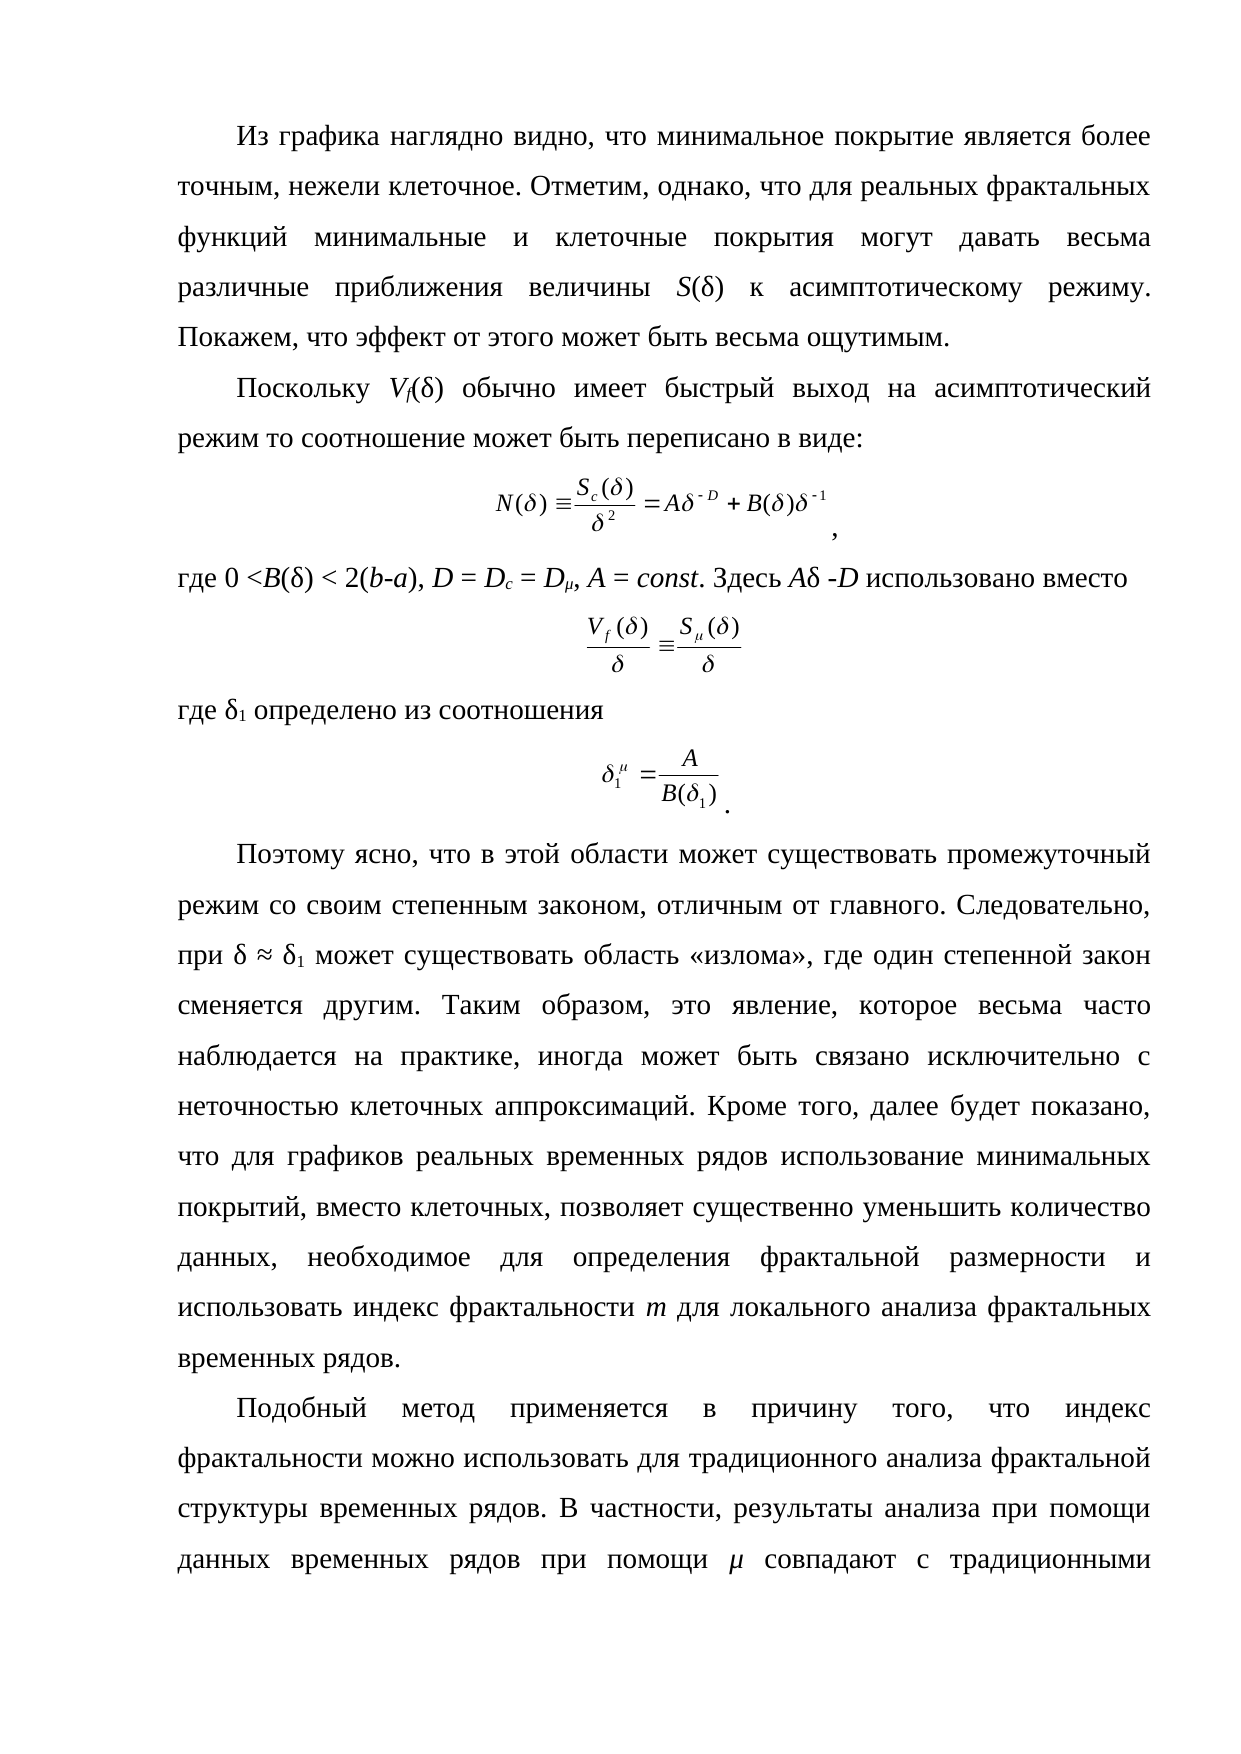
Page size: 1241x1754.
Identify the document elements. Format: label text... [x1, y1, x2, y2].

text Из графика наглядно видно, что минимальное покрытие является более точным, нежели клеточное. Отметим, однако, что для реальных фрактальных функций минимальные и клеточные покрытия могут давать весьма различные приближения величины S(δ) к асимптотическому режиму. Покажем, что эффект от этого может быть весьма ощутимым. [177, 118, 1152, 353]
text где 0 <B(δ) < 2(b-a), D = Dc = Dμ, A = const. Здесь Aδ -D использовано вместо [177, 560, 1152, 593]
text Поскольку Vf(δ) обычно имеет быстрый выход на асимптотический режим то соотношение может быть переписано в виде: [177, 370, 1152, 453]
text . [177, 742, 1152, 820]
text где δ1 определено из соотношения [177, 692, 1152, 726]
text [177, 1390, 1152, 1574]
text , [177, 470, 1152, 543]
text Поэтому ясно, что в этой области может существовать промежуточный режим со своим степенным законом, отличным от главного. Следовательно, при δ ≈ δ1 может существовать область «излома», где один степенной закон сменяется другим. Таким образом, это явление, которое весьма часто наблюдается на практике, иногда может быть связано исключительно с неточностью клеточных аппроксимаций. Кроме того, далее будет показано, что для графиков реальных временных рядов использование минимальных покрытий, вместо клеточных, позволяет существенно уменьшить количество данных, необходимое для определения фрактальной размерности и использовать индекс фрактальности m для локального анализа фрактальных временных рядов. [177, 837, 1152, 1373]
